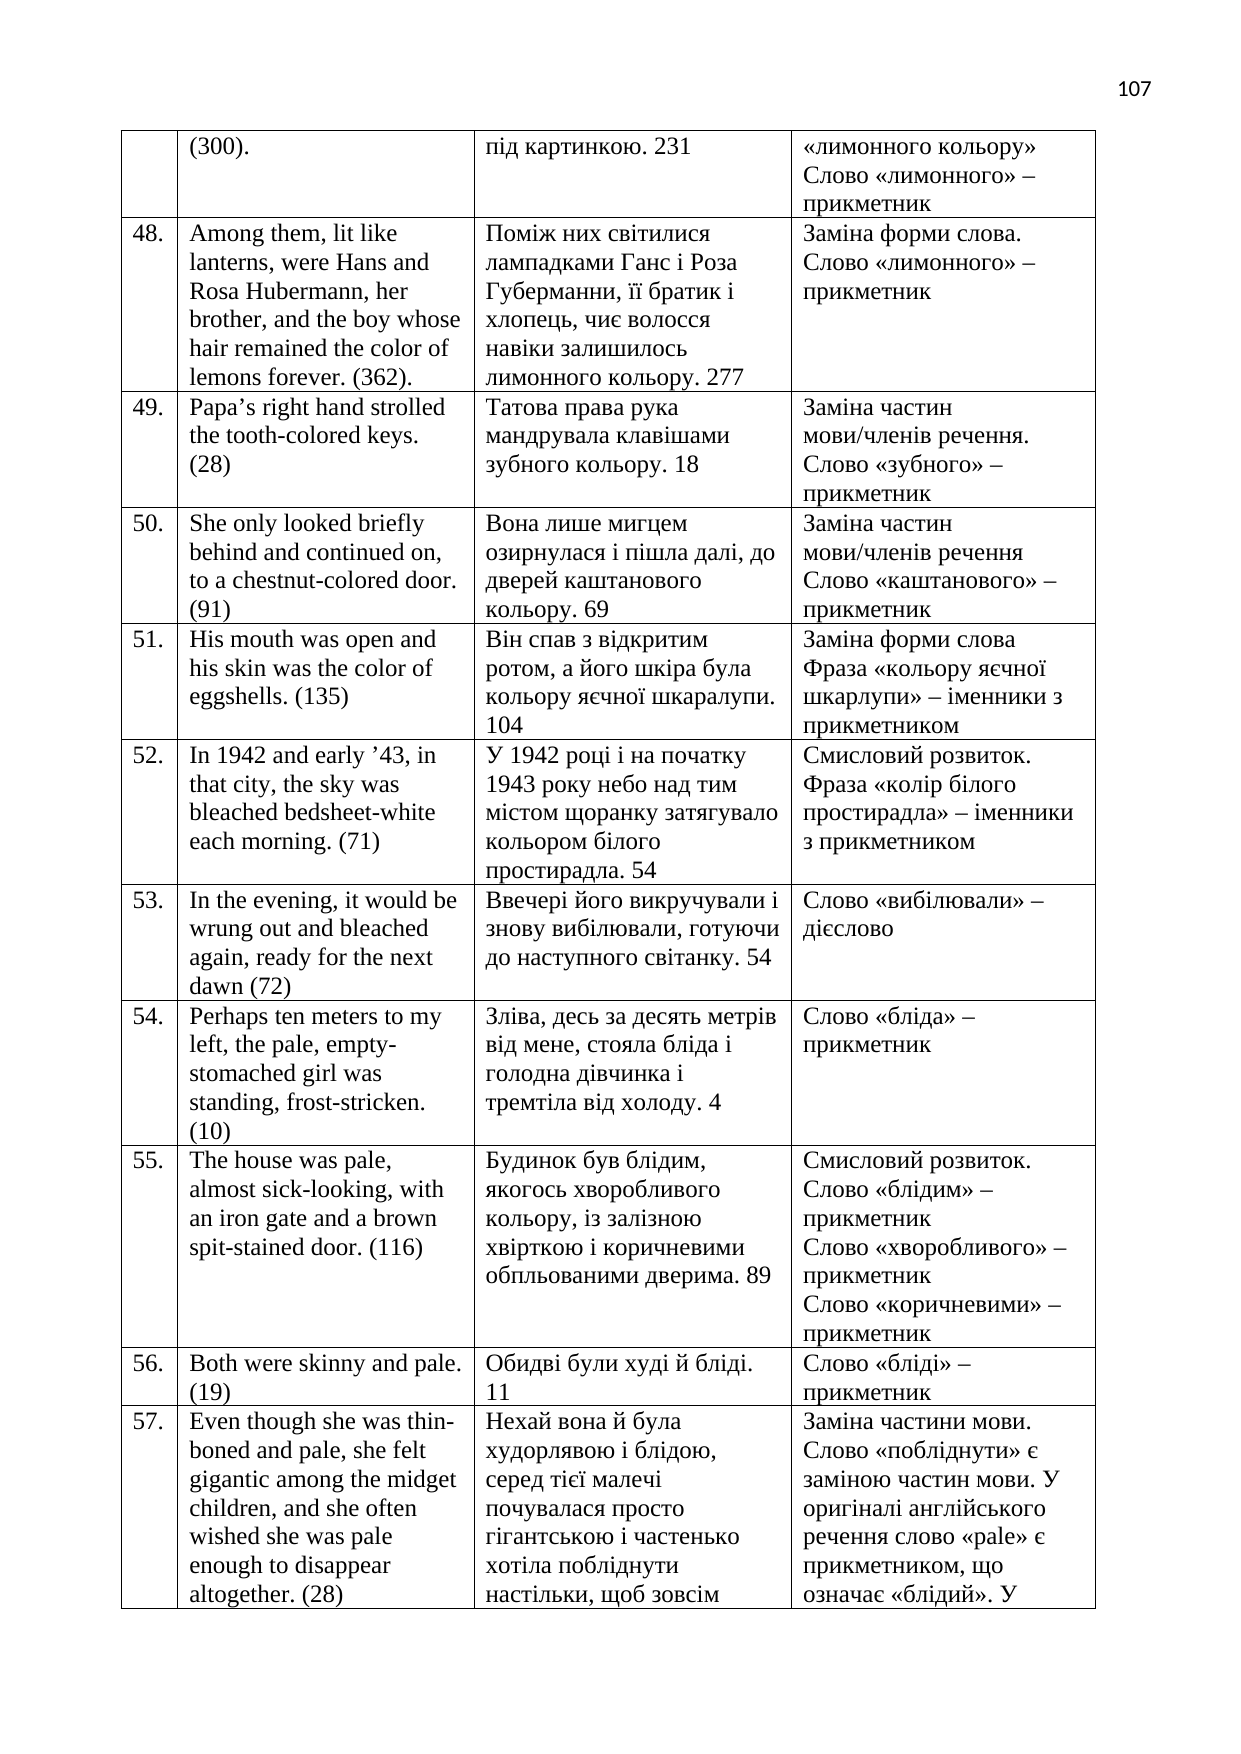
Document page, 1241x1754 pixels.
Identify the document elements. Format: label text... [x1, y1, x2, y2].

table_cell Обидві були худі й бліді. 11 [475, 1348, 791, 1405]
table_cell The house was pale, almost sick-looking, with an iron gate and a brown spit-stained door. (116) [178, 1146, 474, 1347]
table_cell Заміна форми слова Фраза «кольору яєчної шкарлупи» – іменники з прикметником [792, 624, 1095, 739]
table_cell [475, 1406, 791, 1608]
table_cell [122, 218, 177, 391]
table_cell [122, 392, 177, 507]
table_cell Будинок був блідим, якогось хворобливого кольору, із залізною хвірткою і коричневими обпльованими дверима. 89 [475, 1146, 791, 1347]
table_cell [475, 131, 791, 217]
table_cell Він спав з відкритим ротом, а його шкіра була кольору яєчної шкаралупи. 104 [475, 624, 791, 739]
table_cell Слово «бліда» – прикметник [792, 1001, 1095, 1144]
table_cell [792, 1406, 1095, 1608]
table_cell [122, 885, 177, 1000]
table_cell [122, 1146, 177, 1347]
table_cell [178, 131, 474, 217]
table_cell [792, 131, 1095, 217]
table_cell У 1942 році і на початку 1943 року небо над тим містом щоранку затягувало кольором білого простирадла. 54 [475, 740, 791, 884]
table_cell Смисловий розвиток. Слово «блідим» – прикметник Слово «хворобливого» – прикметник Слово «коричневими» – прикметник [792, 1146, 1095, 1347]
table_cell Смисловий розвиток. Фраза «колір білого простирадла» – іменники з прикметником [792, 740, 1095, 884]
table_cell [122, 1406, 177, 1608]
table_cell Вона лише мигцем озирнулася і пішла далі, до дверей каштанового кольору. 69 [475, 508, 791, 623]
table_cell Ввечері його викручували і знову вибілювали, готуючи до наступного світанку. 54 [475, 885, 791, 1000]
table_cell Perhaps ten meters to my left, the pale, empty-stomached girl was standing, frost-stricken. (10) [178, 1001, 474, 1144]
table_cell In 1942 and early ’43, in that city, the sky was bleached bedsheet-white each morning. (71) [178, 740, 474, 884]
table_cell His mouth was open and his skin was the color of eggshells. (135) [178, 624, 474, 739]
table_cell Поміж них світилися лампадками Ганс і Роза Губерманни, її братик і хлопець, чиє волосся навіки залишилось лимонного кольору. 277 [475, 218, 791, 391]
table_cell Papa’s right hand strolled the tooth-colored keys. (28) [178, 392, 474, 507]
table_cell Both were skinny and pale. (19) [178, 1348, 474, 1405]
table_cell [122, 624, 177, 739]
table_cell Слово «бліді» – прикметник [792, 1348, 1095, 1405]
table_cell Слово «вибілювали» – дієслово [792, 885, 1095, 1000]
table_cell Заміна частин мови/членів речення. Слово «зубного» – прикметник [792, 392, 1095, 507]
table_cell [122, 508, 177, 623]
table_cell [122, 740, 177, 884]
table_cell Заміна форми слова. Слово «лимонного» – прикметник [792, 218, 1095, 391]
table_cell [122, 1001, 177, 1144]
table_cell Зліва, десь за десять метрів від мене, стояла бліда і голодна дівчинка і тремтіла від холоду. 4 [475, 1001, 791, 1144]
table_cell She only looked briefly behind and continued on, to a chestnut-colored door. (91) [178, 508, 474, 623]
table_cell Заміна частин мови/членів речення Слово «каштанового» – прикметник [792, 508, 1095, 623]
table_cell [178, 1406, 474, 1608]
table_cell Татова права рука мандрувала клавішами зубного кольору. 18 [475, 392, 791, 507]
table_cell Among them, lit like lanterns, were Hans and Rosa Hubermann, her brother, and the boy whose hair remained the color of lemons forever. (362). [178, 218, 474, 391]
table_cell In the evening, it would be wrung out and bleached again, ready for the next dawn (72) [178, 885, 474, 1000]
table_cell [122, 1348, 177, 1405]
table_cell [122, 131, 177, 217]
